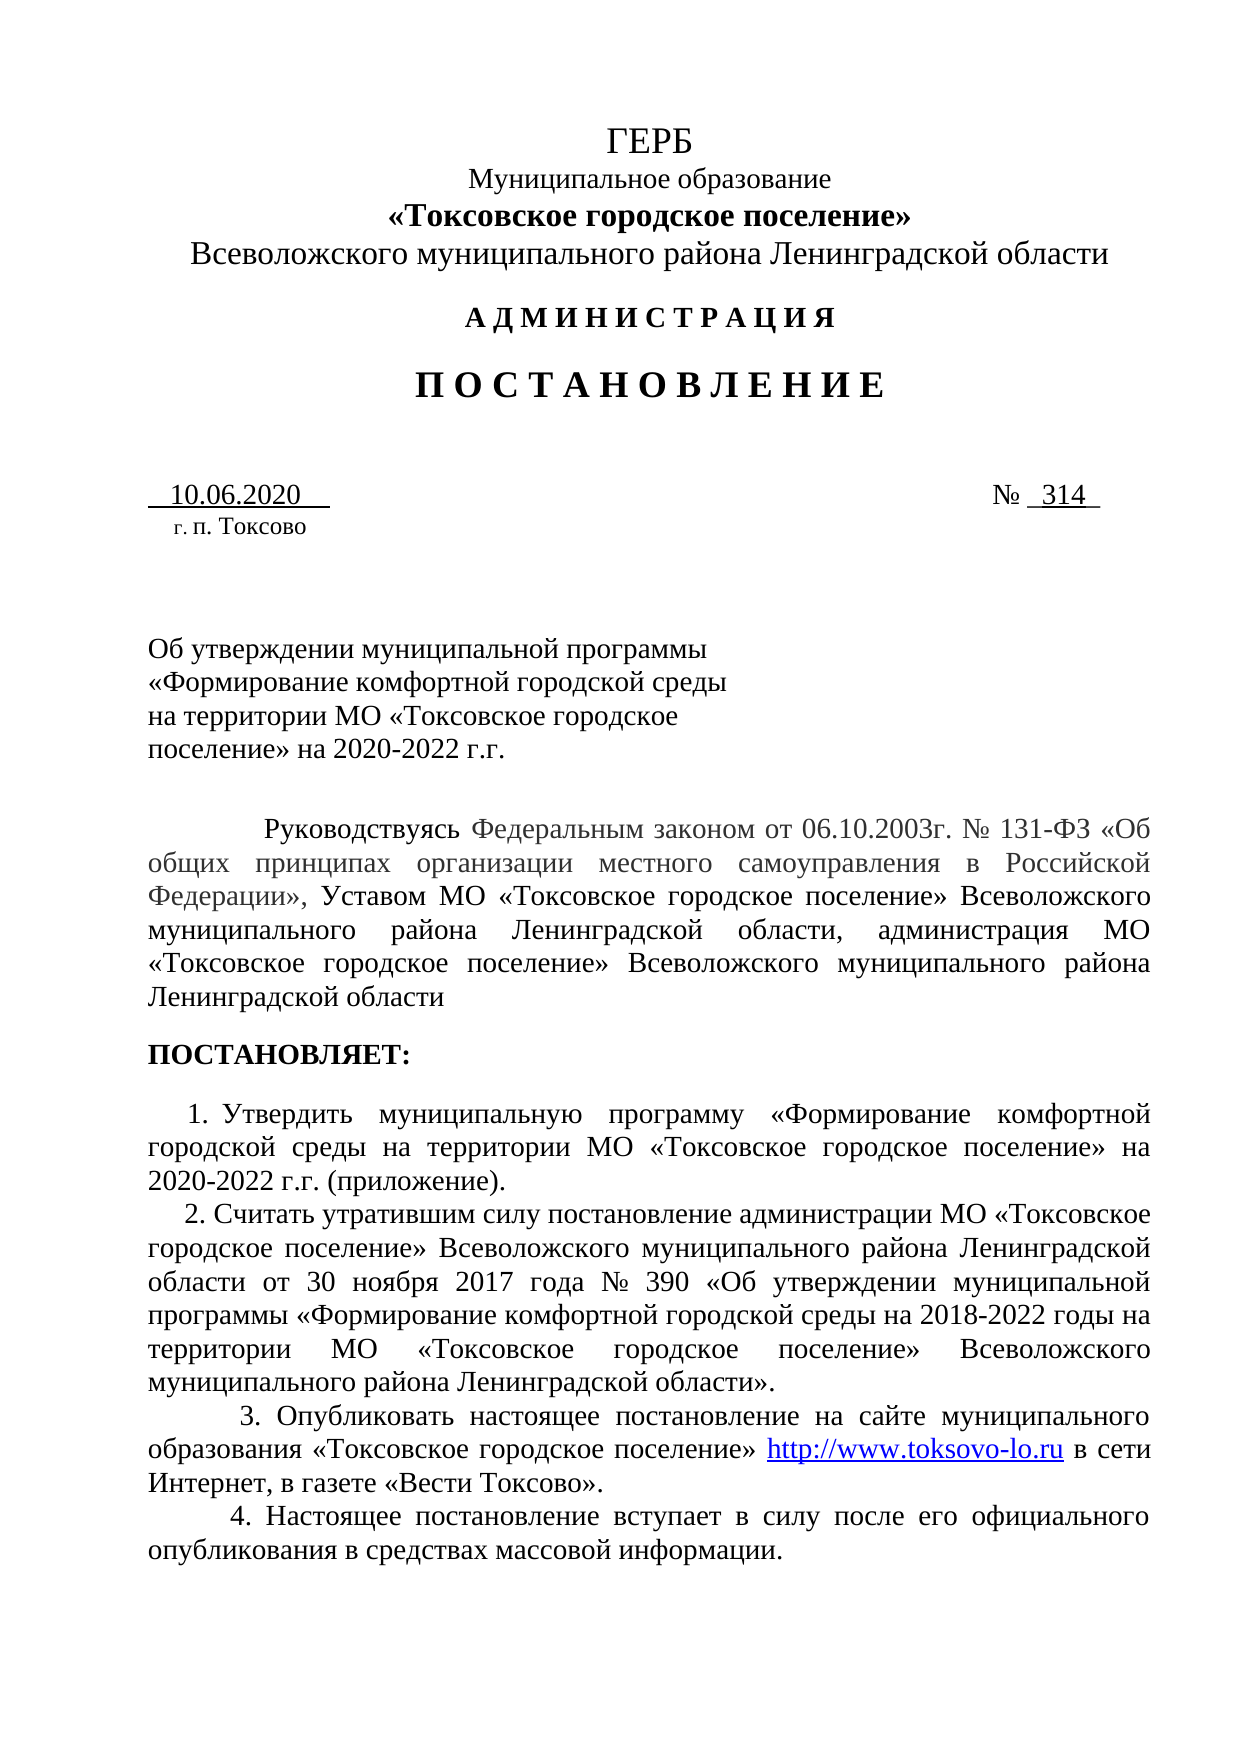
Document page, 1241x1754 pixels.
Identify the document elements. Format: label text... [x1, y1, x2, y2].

text П О С Т А Н О В Л Е Н И Е [148, 362, 1152, 406]
text 4. Настоящее постановление вступает в силу после его официального опубликования в средствах массовой информации. [148, 1498, 1152, 1566]
list Утвердить муниципальную программу «Формирование комфортной городской среды на территории МО «Токсовское городское поселение» на 2020-2022 г.г. (приложение). [148, 1096, 1152, 1197]
text 2. Считать утратившим силу постановление администрации МО «Токсовское городское поселение» Всеволожского муниципального района Ленинградской области от 30 ноября 2017 года № 390 «Об утверждении муниципальной программы «Формирование комфортной городской среды на 2018-2022 годы на территории МО «Токсовское городское поселение» Всеволожского муниципального района Ленинградской области». [148, 1197, 1152, 1398]
text Всеволожского муниципального района Ленинградской области [148, 233, 1152, 271]
text Муниципальное образование [148, 161, 1152, 195]
text «Формирование комфортной городской среды [148, 664, 1152, 698]
text А Д М И Н И С Т Р А Ц И Я [148, 300, 1152, 334]
text поселение» на 2020-2022 г.г. [148, 732, 1152, 765]
text 3. Опубликовать настоящее постановление на сайте муниципального образования «Токсовское городское поселение» http://www.toksovo-lo.ru в сети Интернет, в газете «Вести Токсово». [148, 1398, 1152, 1498]
text на территории МО «Токсовское городское [148, 698, 1152, 732]
text ГЕРБ [148, 118, 1152, 161]
text Руководствуясь Федеральным законом от 06.10.2003г. № 131-ФЗ «Об общих принципах организации местного самоуправления в Российской Федерации», Уставом МО «Токсовское городское поселение» Всеволожского муниципального района Ленинградской области, администрация МО «Токсовское городское поселение» Всеволожского муниципального района Ленинградской области [148, 811, 1152, 1012]
text Об утверждении муниципальной программы [148, 631, 1152, 664]
text г. п. Токсово [148, 511, 1152, 540]
text ПОСТАНОВЛЯЕТ: [148, 1037, 1152, 1071]
text «Токсовское городское поселение» [148, 195, 1152, 233]
text 10.06.2020 № _314_ [148, 477, 1152, 511]
